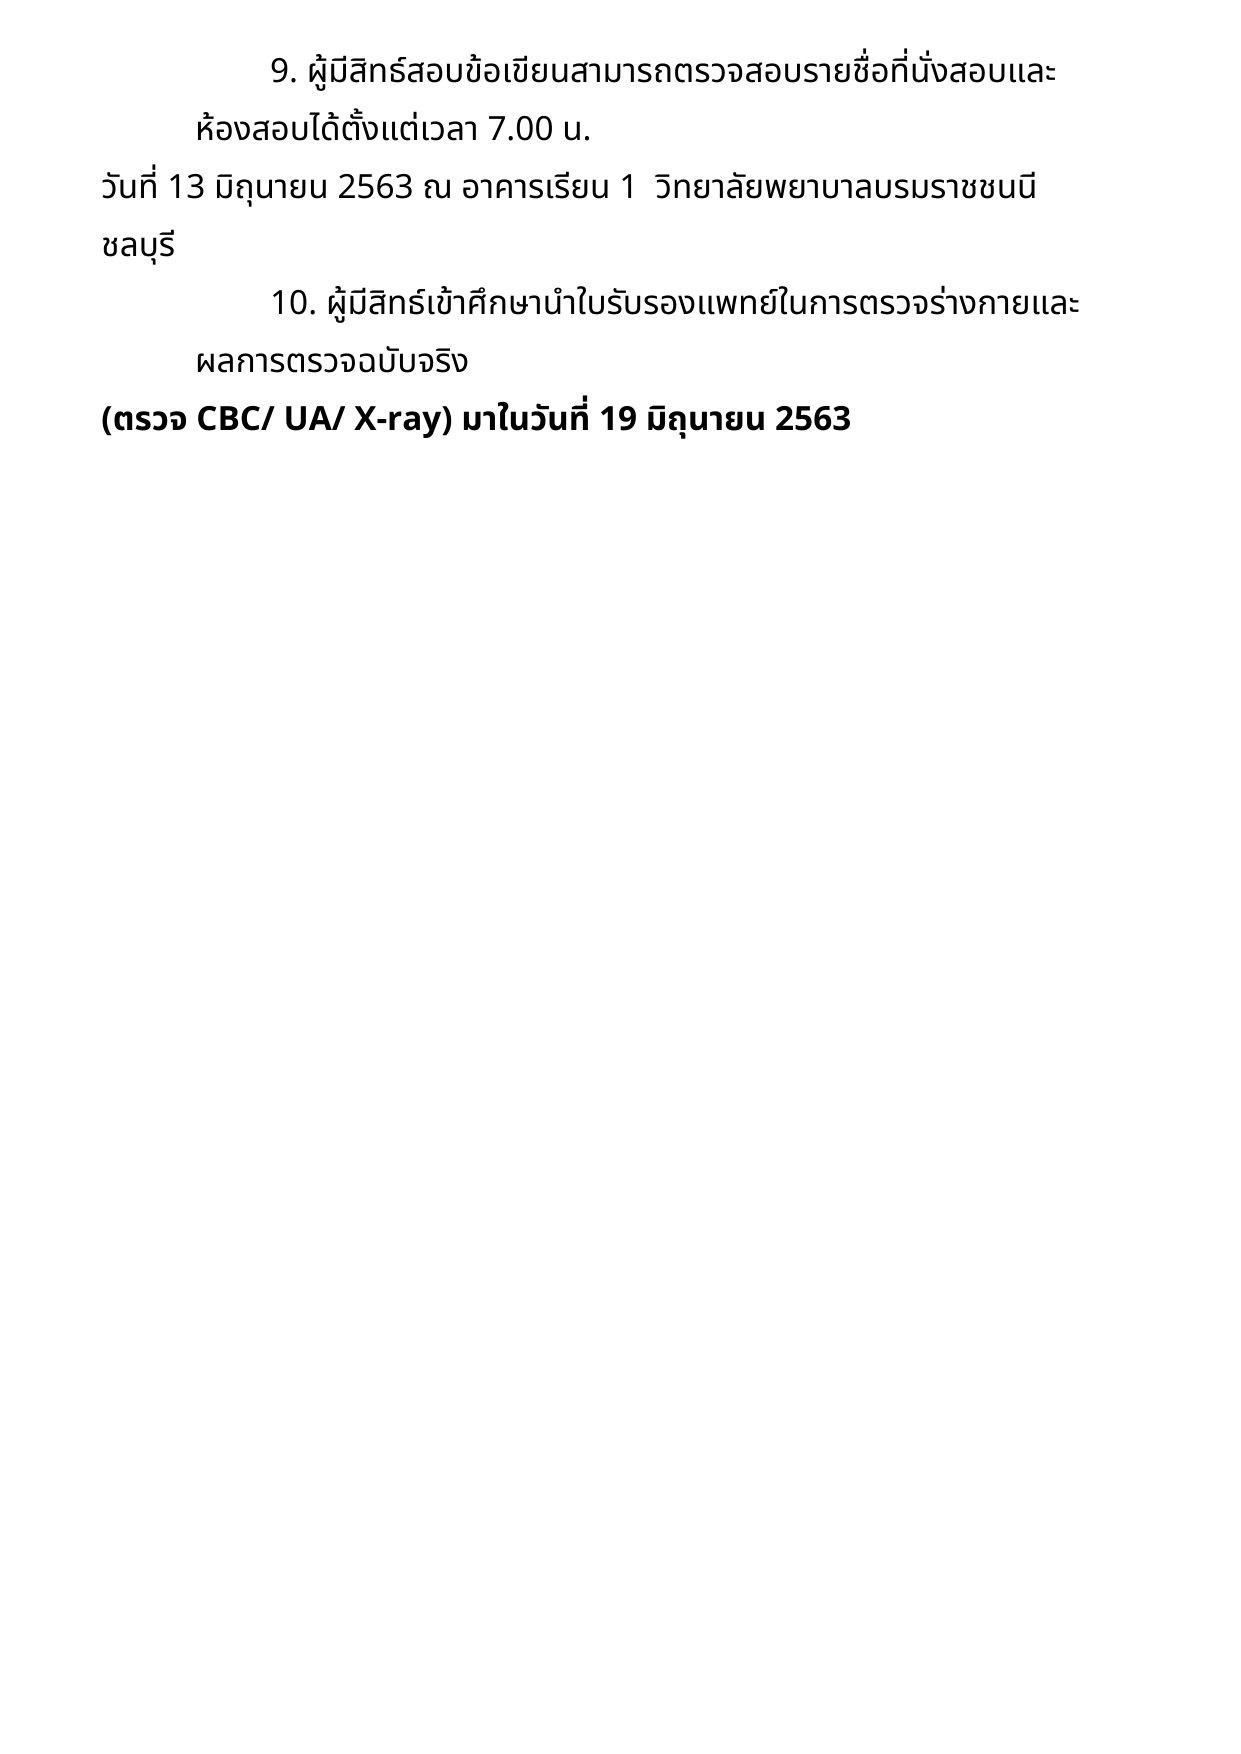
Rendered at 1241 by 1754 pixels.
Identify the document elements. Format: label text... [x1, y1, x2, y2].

text วันที่ 13 มิถุนายน 2563 ณ อาคารเรียน 1 วิทยาลัยพยาบาลบรมราชชนนี ชลบุรี [101, 163, 1090, 272]
text 9. ผู้มีสิทธ์สอบข้อเขียนสามารถตรวจสอบรายชื่อที่นั่งสอบและห้องสอบได้ตั้งแต่เวลา 7.00 น. [195, 47, 1090, 156]
text 10. ผู้มีสิทธ์เข้าศึกษานำใบรับรองแพทย์ในการตรวจร่างกายและผลการตรวจฉบับจริง [195, 279, 1090, 388]
text (ตรวจ CBC/ UA/ X-ray) มาในวันที่ 19 มิถุนายน 2563 [101, 395, 1090, 446]
